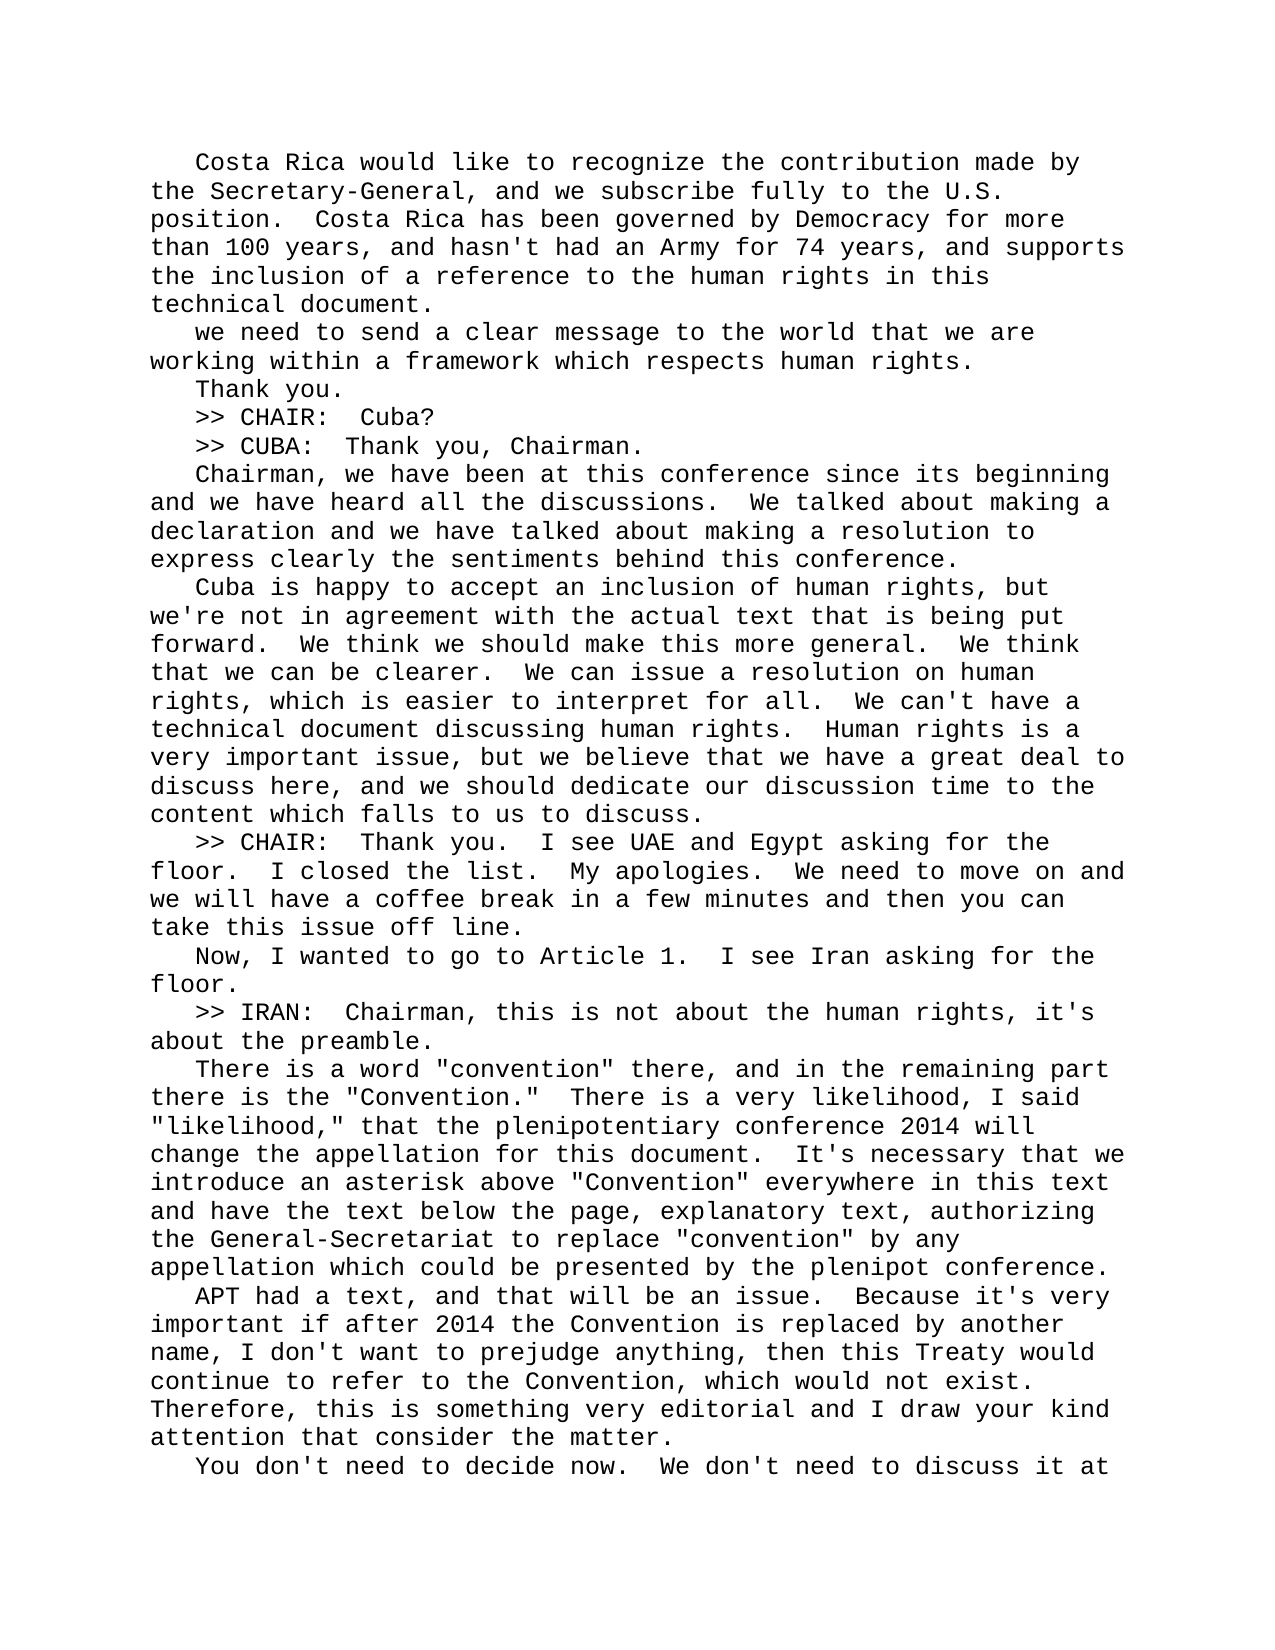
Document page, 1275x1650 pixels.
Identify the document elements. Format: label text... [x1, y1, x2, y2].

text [150, 1453, 1125, 1482]
text Thank you. [150, 377, 1125, 405]
text There is a word "convention" there, and in the remaining part there is the "Convention." There is a very likelihood, I said "likelihood," that the plenipotentiary conference 2014 will change the appellation for this document. It's necessary that we introduce an asterisk above "Convention" everywhere in this text and have the text below the page, explanatory text, authorizing the General-Secretariat to replace "convention" by any appellation which could be presented by the plenipot conference. [150, 1057, 1125, 1283]
text Now, I wanted to go to Article 1. I see Iran asking for the floor. [150, 943, 1125, 1000]
text >> CUBA: Thank you, Chairman. [150, 433, 1125, 462]
text Costa Rica would like to recognize the contribution made by the Secretary-General, and we subscribe fully to the U.S. position. Costa Rica has been governed by Democracy for more than 100 years, and hasn't had an Army for 74 years, and supports the inclusion of a reference to the human rights in this technical document. [150, 150, 1125, 320]
text we need to send a clear message to the world that we are working within a framework which respects human rights. [150, 320, 1125, 377]
text >> IRAN: Chairman, this is not about the human rights, it's about the preamble. [150, 1000, 1125, 1057]
text >> CHAIR: Thank you. I see UAE and Egypt asking for the floor. I closed the list. My apologies. We need to move on and we will have a coffee break in a few minutes and then you can take this issue off line. [150, 830, 1125, 943]
text APT had a text, and that will be an issue. Because it's very important if after 2014 the Convention is replaced by another name, I don't want to prejudge anything, then this Treaty would continue to refer to the Convention, which would not exist. Therefore, this is something very editorial and I draw your kind attention that consider the matter. [150, 1283, 1125, 1453]
text Cuba is happy to accept an inclusion of human rights, but we're not in agreement with the actual text that is being put forward. We think we should make this more general. We think that we can be clearer. We can issue a resolution on human rights, which is easier to interpret for all. We can't have a technical document discussing human rights. Human rights is a very important issue, but we believe that we have a great deal to discuss here, and we should dedicate our discussion time to the content which falls to us to discuss. [150, 575, 1125, 830]
text >> CHAIR: Cuba? [150, 405, 1125, 433]
text Chairman, we have been at this conference since its beginning and we have heard all the discussions. We talked about making a declaration and we have talked about making a resolution to express clearly the sentiments behind this conference. [150, 462, 1125, 575]
